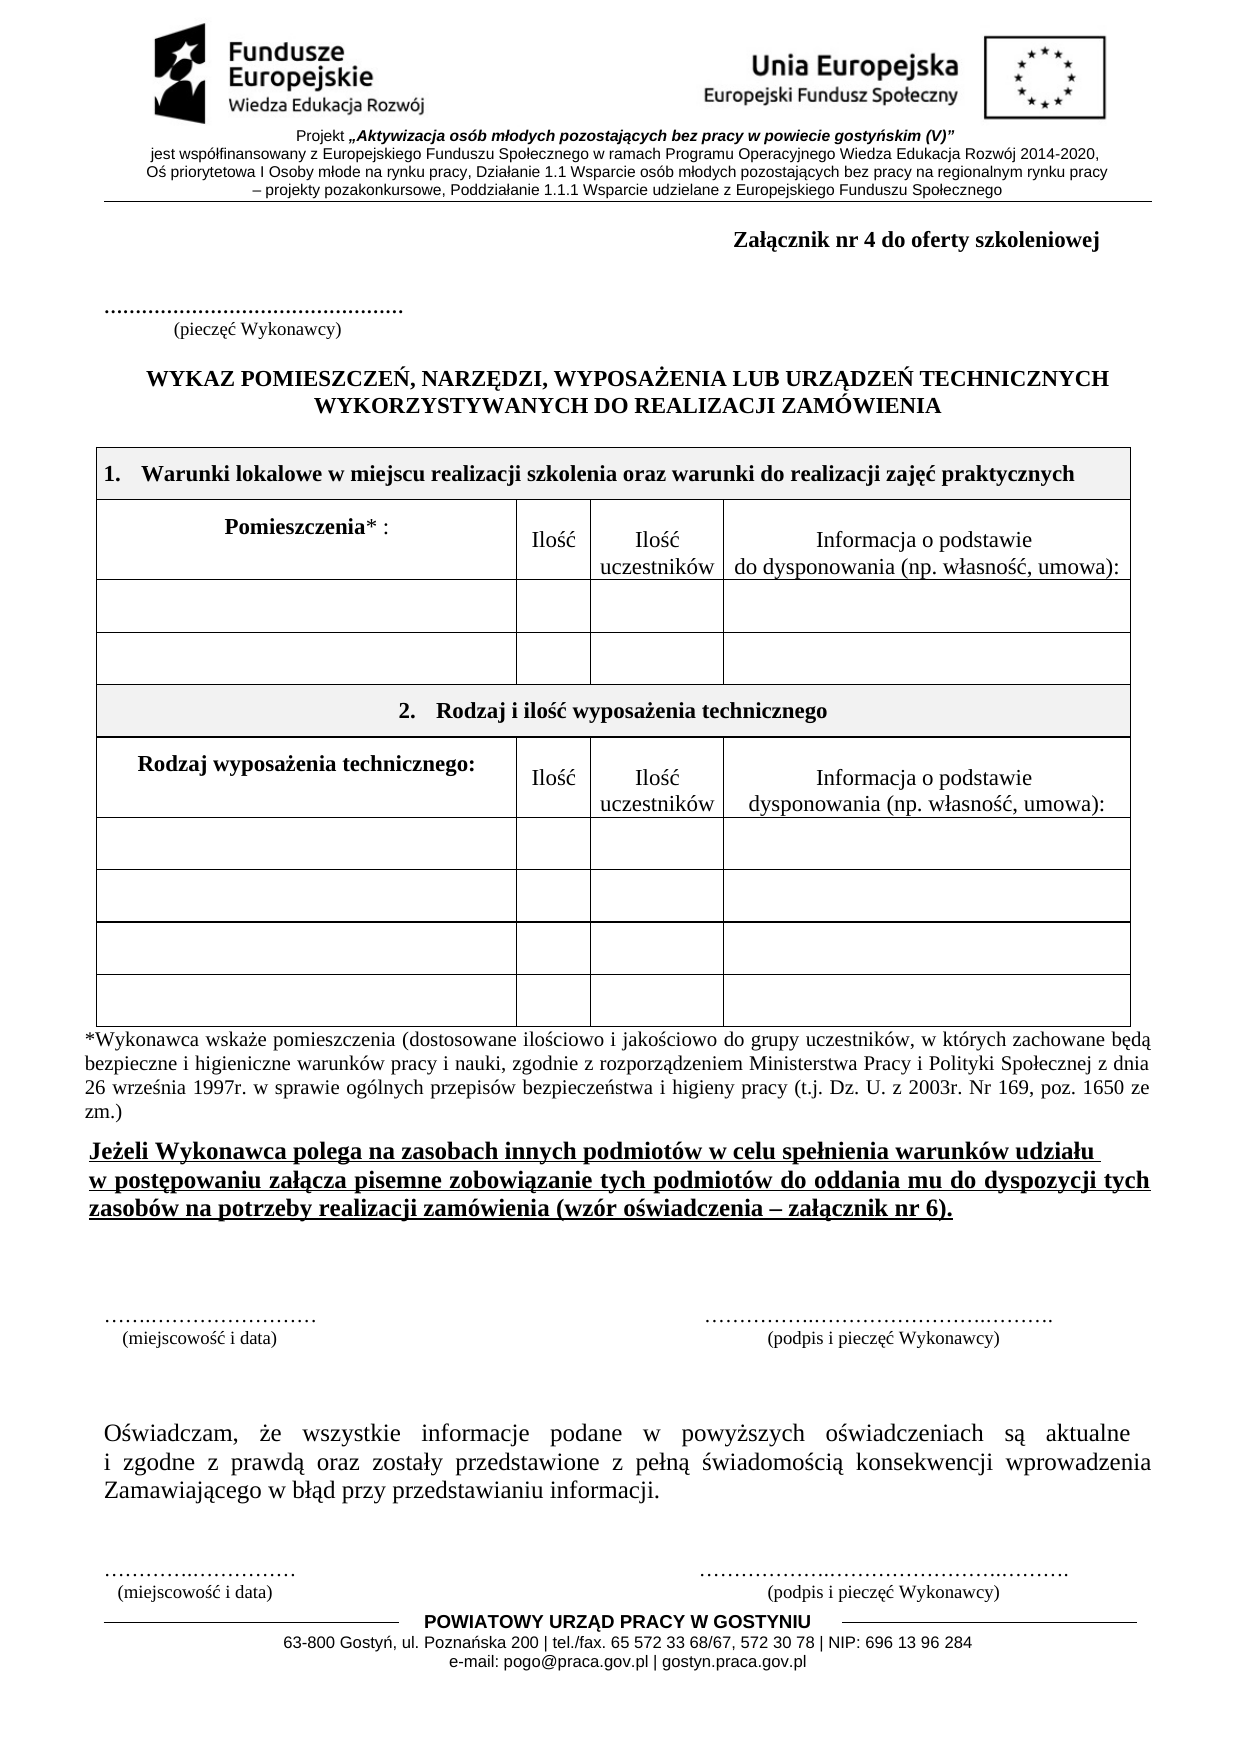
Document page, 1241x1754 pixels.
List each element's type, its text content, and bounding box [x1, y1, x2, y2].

text (pieczęć Wykonawcy) [103, 317, 1152, 339]
table_cell [591, 870, 723, 921]
table_cell [724, 818, 1130, 869]
table_cell Ilość [517, 738, 590, 817]
table_cell [517, 975, 590, 1026]
table_cell Ilość uczestników [591, 738, 723, 817]
text w postępowaniu załącza pisemne zobowiązanie tych podmiotów do oddania mu do dyspozycji tych zasobów na potrzeby realizacji zamówienia (wzór oświadczenia – załącznik nr 6). [89, 1165, 1152, 1222]
text (miejscowość i data) (podpis i pieczęć Wykonawcy) [103, 1327, 1078, 1348]
text *Wykonawca wskaże pomieszczenia (dostosowane ilościowo i jakościowo do grupy uczestników, w których zachowane będą bezpieczne i higieniczne warunków pracy i nauki, zgodnie z rozporządzeniem Ministerstwa Pracy i Polityki Społecznej z dnia 26 września 1997r. w sprawie ogólnych przepisów bezpieczeństwa i higieny pracy (t.j. Dz. U. z 2003r. Nr 169, poz. 1650 ze zm.) [84, 1027, 1152, 1123]
table_cell [724, 975, 1130, 1026]
table_cell [97, 923, 516, 974]
table_cell [724, 580, 1130, 632]
table_cell Ilość uczestników [591, 500, 723, 579]
table_cell [517, 870, 590, 921]
table_cell Ilość [517, 500, 590, 579]
table_cell [517, 818, 590, 869]
table_cell [97, 870, 516, 921]
table_cell [517, 633, 590, 684]
table_cell Informacja o podstawie do dysponowania (np. własność, umowa): [724, 500, 1130, 579]
table_cell Rodzaj wyposażenia technicznego: [97, 738, 516, 817]
table_cell [591, 975, 723, 1026]
table_header Warunki lokalowe w miejscu realizacji szkolenia oraz warunki do realizacji zajęć praktycznych [97, 448, 1130, 499]
table_cell [591, 923, 723, 974]
table_cell [724, 633, 1130, 684]
text (miejscowość i data) (podpis i pieczęć Wykonawcy) [103, 1581, 1152, 1603]
text Jeżeli Wykonawca polega na zasobach innych podmiotów w celu spełnienia warunków udziału [89, 1136, 1152, 1165]
table_cell [97, 975, 516, 1026]
table_cell Informacja o podstawie dysponowania (np. własność, umowa): [724, 738, 1130, 817]
table_cell [97, 818, 516, 869]
table_cell Pomieszczenia* : [97, 500, 516, 579]
table_cell [517, 580, 590, 632]
table_cell [97, 580, 516, 632]
text Oświadczam, że wszystkie informacje podane w powyższych oświadczeniach są aktualne i zgodne z prawdą oraz zostały przedstawione z pełną świadomością konsekwencji wprowadzenia Zamawiającego w błąd przy przedstawianiu informacji. [103, 1418, 1152, 1504]
text …….…………………… …………….…………………….………. [103, 1303, 1152, 1327]
table_cell [591, 633, 723, 684]
table_cell [724, 870, 1130, 921]
table_cell [591, 580, 723, 632]
text Załącznik nr 4 do oferty szkoleniowej [103, 226, 1152, 253]
picture [111, 17, 1144, 127]
text ………….…………… ……………….…………………….………. [103, 1557, 1152, 1581]
table_cell Rodzaj i ilość wyposażenia technicznego [97, 685, 1130, 736]
text WYKAZ POMIESZCZEŃ, NARZĘDZI, WYPOSAŻENIA LUB URZĄDZEŃ TECHNICZNYCH WYKORZYSTYWANYCH DO REALIZACJI ZAMÓWIENIA [103, 365, 1152, 418]
table_cell [97, 633, 516, 684]
text ………………………………………… [103, 296, 1152, 317]
table_cell [517, 923, 590, 974]
table_cell [724, 923, 1130, 974]
table_cell [591, 818, 723, 869]
